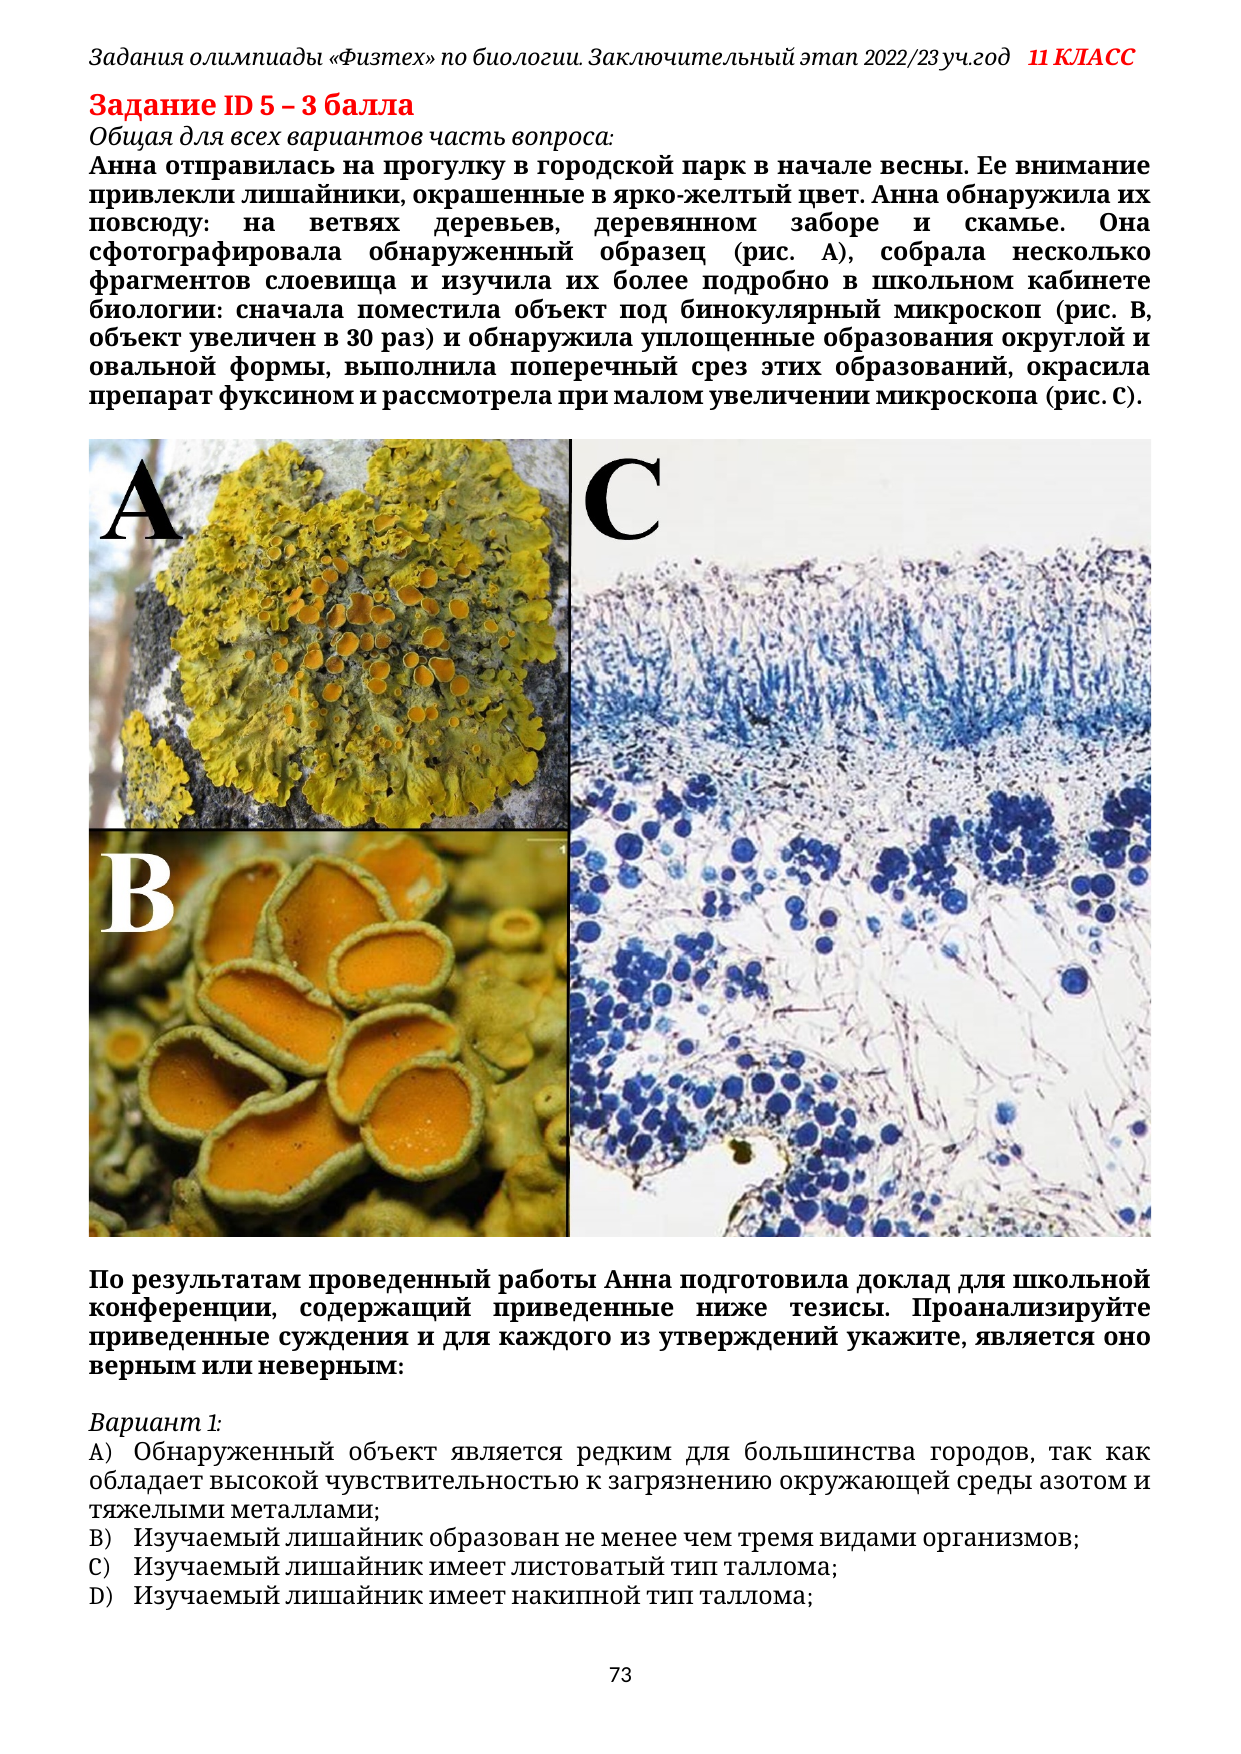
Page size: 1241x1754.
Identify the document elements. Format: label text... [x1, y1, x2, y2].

text Анна отправилась на прогулку в городской парк в начале весны. Ее внимание привлекли лишайники, окрашенные в ярко-желтый цвет. Анна обнаружила их повсюду: на ветвях деревьев, деревянном заборе и скамье. Она сфотографировала обнаруженный образец (рис. A), собрала несколько фрагментов слоевища и изучила их более подробно в школьном кабинете биологии: сначала поместила объект под бинокулярный микроскоп (рис. B, объект увеличен в 30 раз) и обнаружила уплощенные образования округлой и овальной формы, выполнила поперечный срез этих образований, окрасила препарат фуксином и рассмотрела при малом увеличении микроскопа (рис. C). [89, 152, 1152, 411]
picture [88, 439, 1152, 1237]
list Изучаемый лишайник имеет листоватый тип таллома; [89, 1553, 1152, 1582]
list Изучаемый лишайник образован не менее чем тремя видами организмов; [89, 1524, 1152, 1553]
text Общая для всех вариантов часть вопроса: [89, 123, 1152, 152]
text Задание ID 5 – 3 балла [89, 89, 1152, 123]
list Изучаемый лишайник имеет накипной тип таллома; [89, 1582, 1152, 1611]
text Вариант 1: [89, 1409, 1152, 1438]
text По результатам проведенный работы Анна подготовила доклад для школьной конференции, содержащий приведенные ниже тезисы. Проанализируйте приведенные суждения и для каждого из утверждений укажите, является оно верным или неверным: [89, 1266, 1152, 1381]
